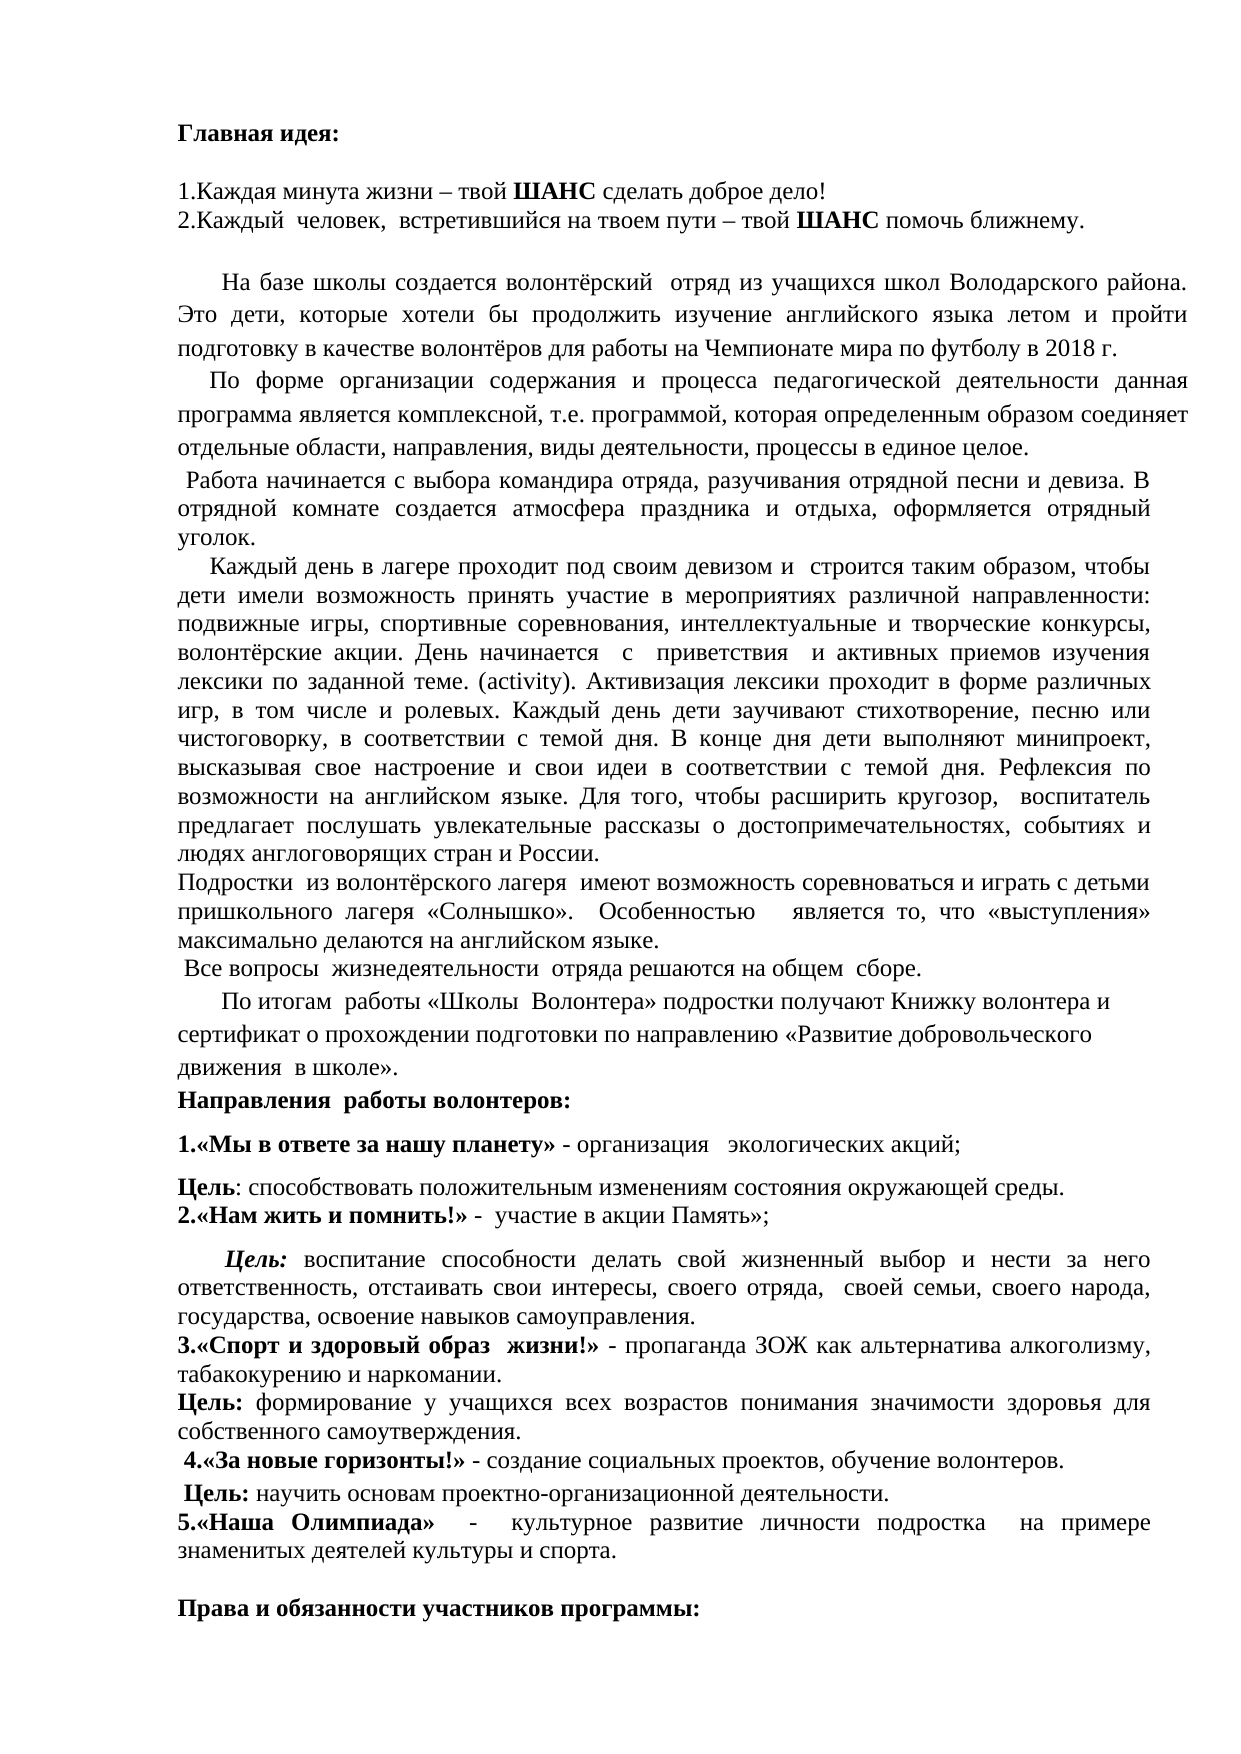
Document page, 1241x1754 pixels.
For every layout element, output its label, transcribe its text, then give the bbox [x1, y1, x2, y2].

text Главная идея: [177, 118, 1152, 147]
text 2.«Нам жить и помнить!» - участие в акции Память»; [177, 1201, 1152, 1229]
text Цель: научить основам проектно-организационной деятельности. [177, 1478, 1152, 1507]
text Направления работы волонтеров: [177, 1086, 1152, 1114]
text Цель: воспитание способности делать свой жизненный выбор и нести за него ответственность, отстаивать свои интересы, своего отряда, своей семьи, своего народа, государства, освоение навыков самоуправления. [177, 1244, 1152, 1330]
text Каждый день в лагере проходит под своим девизом и строится таким образом, чтобы дети имели возможность принять участие в мероприятиях различной направленности: подвижные игры, спортивные соревнования, интеллектуальные и творческие конкурсы, волонтёрские акции. День начинается с приветствия и активных приемов изучения лексики по заданной теме. (activity). Активизация лексики проходит в форме различных игр, в том числе и ролевых. Каждый день дети заучивают стихотворение, песню или чистоговорку, в соответствии с темой дня. В конце дня дети выполняют минипроект, высказывая свое настроение и свои идеи в соответствии с темой дня. Рефлексия по возможности на английском языке. Для того, чтобы расширить кругозор, воспитатель предлагает послушать увлекательные рассказы о достопримечательностях, событиях и людях англоговорящих стран и России. [177, 551, 1152, 867]
text По итогам работы «Школы Волонтера» подростки получают Книжку волонтера и сертификат о прохождении подготовки по направлению «Развитие добровольческого движения в школе». [177, 986, 1152, 1081]
text 2.Каждый человек, встретившийся на твоем пути – твой ШАНС помочь ближнему. [177, 205, 1152, 233]
text 1.Каждая минута жизни – твой ШАНС сделать доброе дело! [177, 176, 1152, 205]
text На базе школы создается волонтёрский отряд из учащихся школ Володарского района. Это дети, которые хотели бы продолжить изучение английского языка летом и пройти подготовку в качестве волонтёров для работы на Чемпионате мира по футболу в 2018 г. [177, 267, 1189, 361]
text Цель: формирование у учащихся всех возрастов понимания значимости здоровья для собственного самоутверждения. [177, 1387, 1152, 1445]
text Все вопросы жизнедеятельности отряда решаются на общем сборе. [177, 953, 1152, 982]
text 3.«Спорт и здоровый образ жизни!» - пропаганда ЗОЖ как альтернатива алкоголизму, табакокурению и наркомании. [177, 1330, 1152, 1387]
text Подростки из волонтёрского лагеря имеют возможность соревноваться и играть с детьми пришкольного лагеря «Солнышко». Особенностью является то, что «выступления» максимально делаются на английском языке. [177, 867, 1152, 953]
text Права и обязанности участников программы: [177, 1593, 1152, 1622]
text Работа начинается с выбора командира отряда, разучивания отрядной песни и девиза. В отрядной комнате создается атмосфера праздника и отдыха, оформляется отрядный уголок. [177, 465, 1152, 551]
text 1.«Мы в ответе за нашу планету» - организация экологических акций; [177, 1129, 1152, 1157]
text 4.«За новые горизонты!» - создание социальных проектов, обучение волонтеров. [177, 1445, 1152, 1474]
text По форме организации содержания и процесса педагогической деятельности данная программа является комплексной, т.е. программой, которая определенным образом соединяет отдельные области, направления, виды деятельности, процессы в единое целое. [177, 366, 1189, 460]
text Цель: способствовать положительным изменениям состояния окружающей среды. [177, 1172, 1152, 1201]
text 5.«Наша Олимпиада» - культурное развитие личности подростка на примере знаменитых деятелей культуры и спорта. [177, 1507, 1152, 1564]
